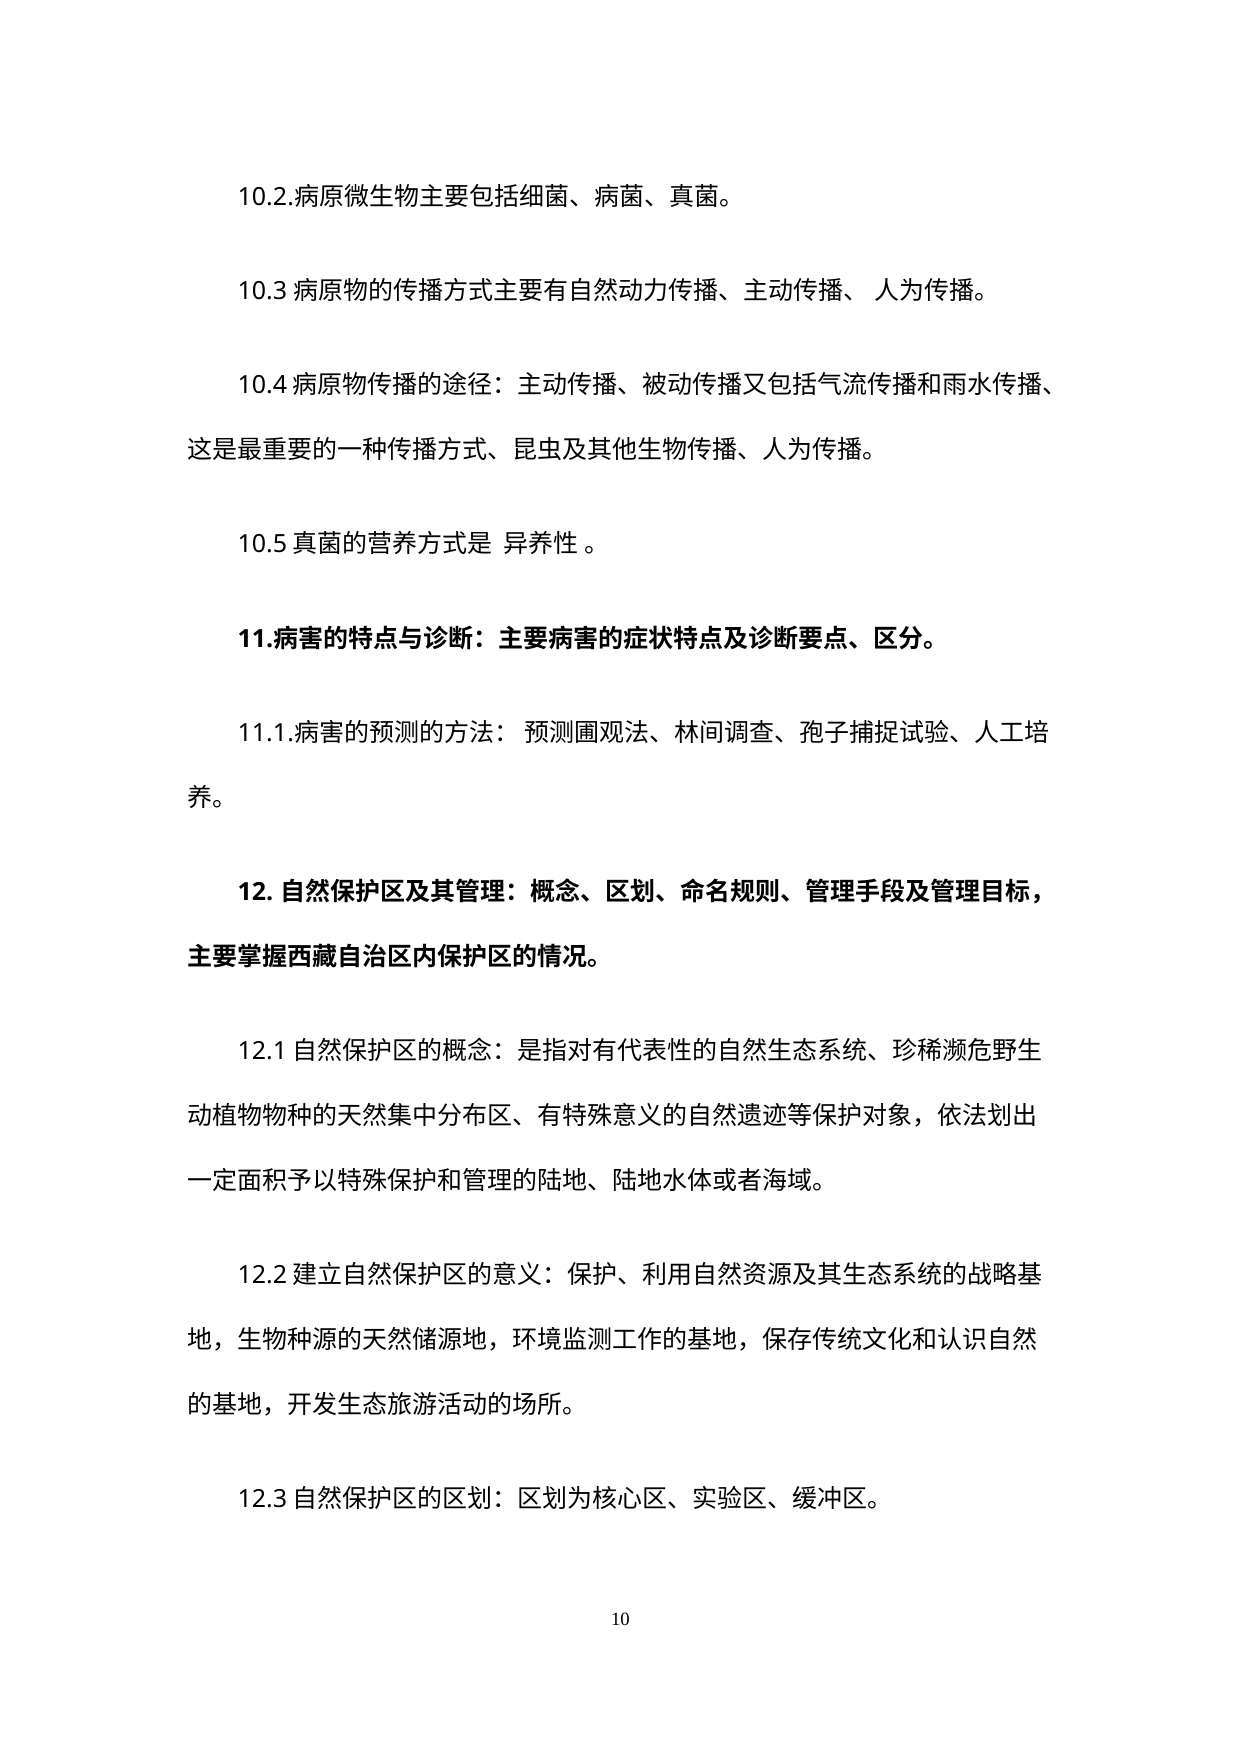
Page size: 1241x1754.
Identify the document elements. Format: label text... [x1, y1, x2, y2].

text 10.5真菌的营养方式是 异养性 。 [187, 509, 1053, 574]
text 11.1.病害的预测的方法： 预测圃观法、林间调查、孢子捕捉试验、人工培养。 [187, 698, 1053, 828]
text 12.2建立自然保护区的意义：保护、利用自然资源及其生态系统的战略基地，生物种源的天然储源地，环境监测工作的基地，保存传统文化和认识自然的基地，开发生态旅游活动的场所。 [187, 1240, 1053, 1435]
text 10.4病原物传播的途径：主动传播、被动传播又包括气流传播和雨水传播、这是最重要的一种传播方式、昆虫及其他生物传播、人为传播。 [187, 350, 1053, 480]
text 10.2.病原微生物主要包括细菌、病菌、真菌。 [187, 162, 1053, 227]
text 12.1自然保护区的概念：是指对有代表性的自然生态系统、珍稀濒危野生动植物物种的天然集中分布区、有特殊意义的自然遗迹等保护对象，依法划出一定面积予以特殊保护和管理的陆地、陆地水体或者海域。 [187, 1016, 1053, 1211]
text 12. 自然保护区及其管理：概念、区划、命名规则、管理手段及管理目标，主要掌握西藏自治区内保护区的情况。 [187, 857, 1053, 987]
text 10.3 病原物的传播方式主要有自然动力传播、主动传播、 人为传播。 [187, 256, 1053, 321]
text 11.病害的特点与诊断：主要病害的症状特点及诊断要点、区分。 [187, 604, 1053, 669]
text 12.3自然保护区的区划：区划为核心区、实验区、缓冲区。 [187, 1464, 1053, 1529]
